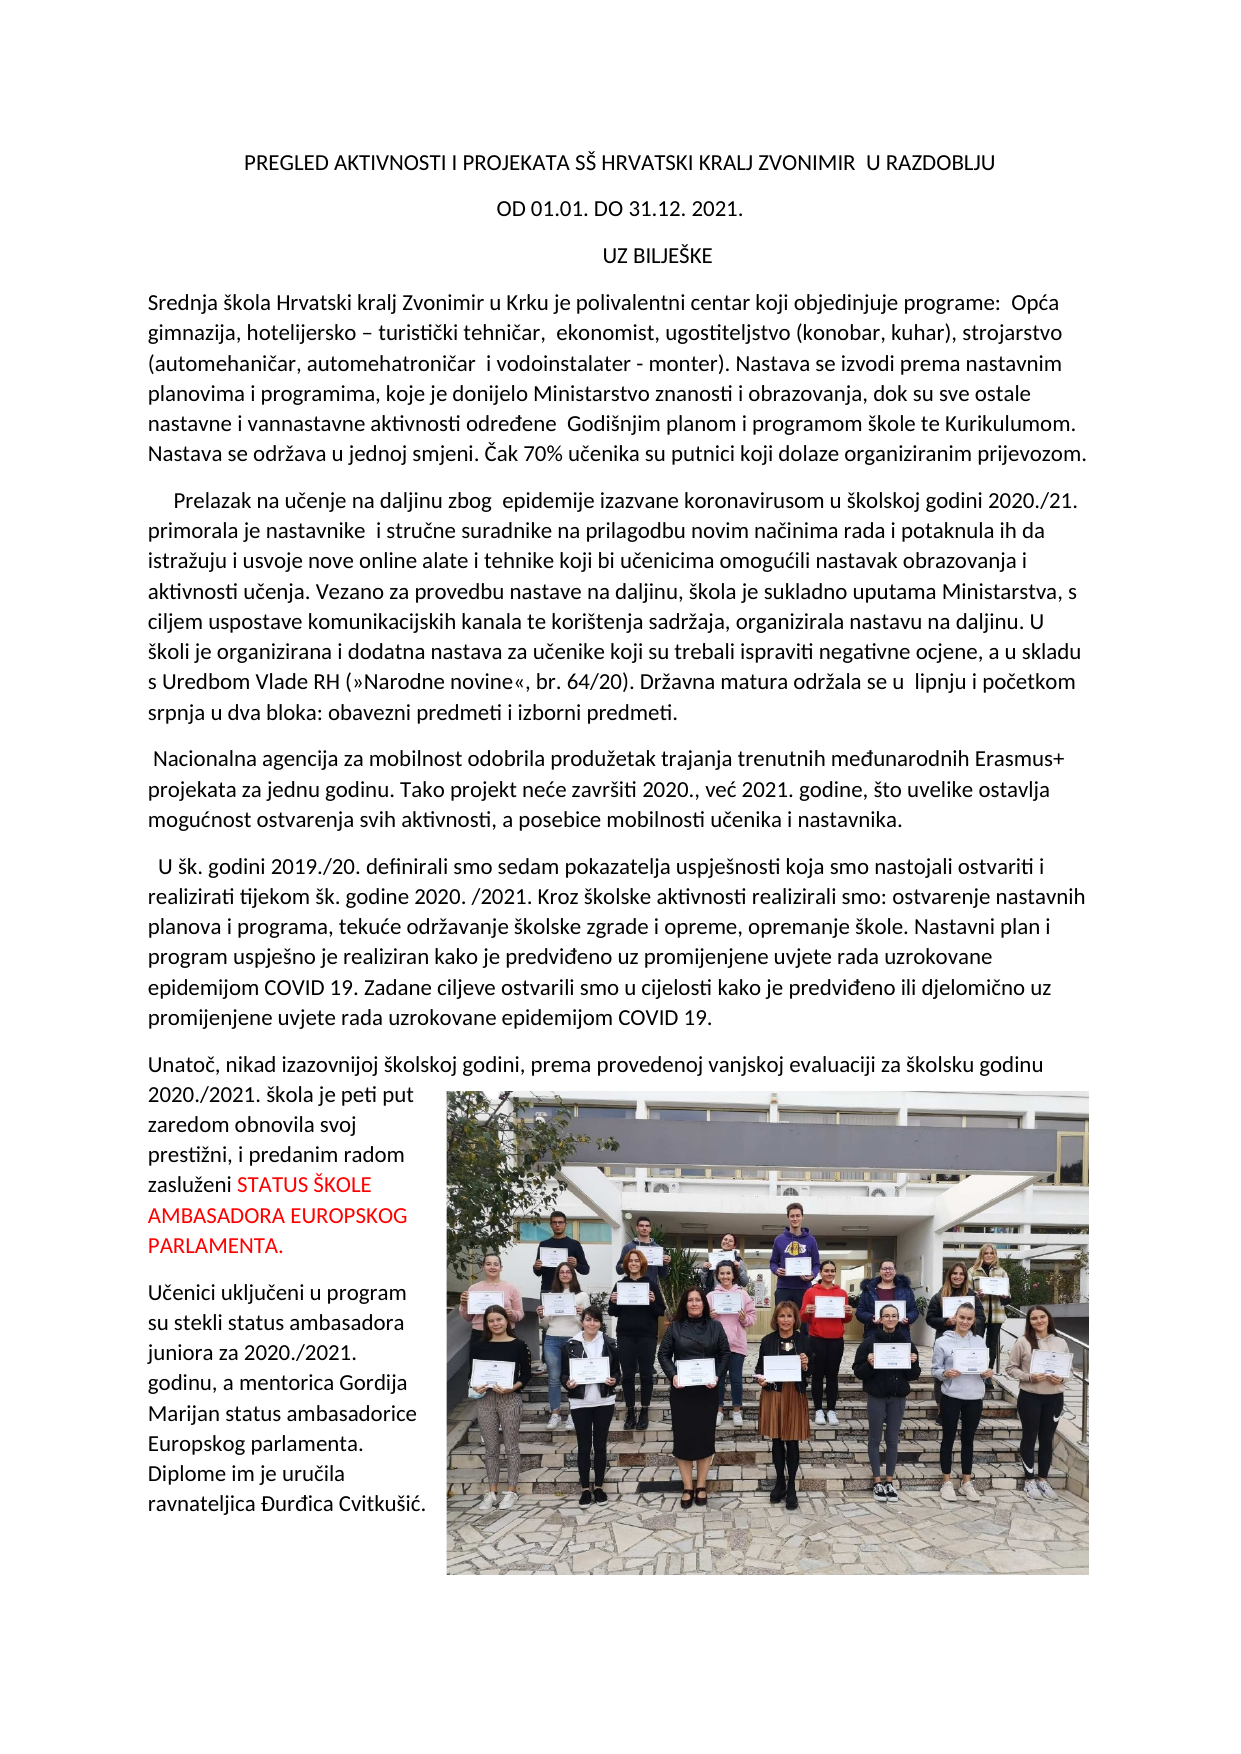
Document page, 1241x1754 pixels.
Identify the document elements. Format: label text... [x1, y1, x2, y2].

list UZ BILJEŠKE [223, 241, 1093, 269]
picture [445, 1091, 1089, 1573]
text Učenici uključeni u program su stekli status ambasadora juniora za 2020./2021. godinu, a mentorica Gordija Marijan status ambasadorice Europskog parlamenta. Diplome im je uručila ravnateljica Đurđica Cvitkušić. [148, 1278, 445, 1547]
text Srednja škola Hrvatski kralj Zvonimir u Krku je polivalentni centar koji objedinjuje programe: Opća gimnazija, hotelijersko – turistički tehničar, ekonomist, ugostiteljstvo (konobar, kuhar), strojarstvo (automehaničar, automehatroničar i vodoinstalater - monter). Nastava se izvodi prema nastavnim planovima i programima, koje je donijelo Ministarstvo znanosti i obrazovanja, dok su sve ostale nastavne i vannastavne aktivnosti određene Godišnjim planom i programom škole te Kurikulumom. Nastava se održava u jednoj smjeni. Čak 70% učenika su putnici koji dolaze organiziranim prijevozom. [148, 288, 1093, 467]
text Prelazak na učenje na daljinu zbog epidemije izazvane koronavirusom u školskoj godini 2020./21. primorala je nastavnike i stručne suradnike na prilagodbu novim načinima rada i potaknula ih da istražuju i usvoje nove online alate i tehnike koji bi učenicima omogućili nastavak obrazovanja i aktivnosti učenja. Vezano za provedbu nastave na daljinu, škola je sukladno uputama Ministarstva, s ciljem uspostave komunikacijskih kanala te korištenja sadržaja, organizirala nastavu na daljinu. U školi je organizirana i dodatna nastava za učenike koji su trebali ispraviti negativne ocjene, a u skladu s Uredbom Vlade RH (»Narodne novine«, br. 64/20). Državna matura održala se u lipnju i početkom srpnja u dva bloka: obavezni predmeti i izborni predmeti. [148, 486, 1093, 726]
text OD 01.01. DO 31.12. 2021. [148, 194, 1093, 222]
text U šk. godini 2019./20. definirali smo sedam pokazatelja uspješnosti koja smo nastojali ostvariti i realizirati tijekom šk. godine 2020. /2021. Kroz školske aktivnosti realizirali smo: ostvarenje nastavnih planova i programa, tekuće održavanje školske zgrade i opreme, opremanje škole. Nastavni plan i program uspješno je realiziran kako je predviđeno uz promijenjene uvjete rada uzrokovane epidemijom COVID 19. Zadane ciljeve ostvarili smo u cijelosti kako je predviđeno ili djelomično uz promijenjene uvjete rada uzrokovane epidemijom COVID 19. [148, 852, 1093, 1031]
text Unatoč, nikad izazovnijoj školskoj godini, prema provedenoj vanjskoj evaluaciji za školsku godinu 2020./2021. škola je peti put zaredom obnovila svoj prestižni, i predanim radom zasluženi STATUS ŠKOLE AMBASADORA EUROPSKOG PARLAMENTA. [148, 1050, 1093, 1259]
text PREGLED AKTIVNOSTI I PROJEKATA SŠ HRVATSKI KRALJ ZVONIMIR U RAZDOBLJU [148, 148, 1093, 176]
text Nacionalna agencija za mobilnost odobrila produžetak trajanja trenutnih međunarodnih Erasmus+ projekata za jednu godinu. Tako projekt neće završiti 2020., već 2021. godine, što uvelike ostavlja mogućnost ostvarenja svih aktivnosti, a posebice mobilnosti učenika i nastavnika. [148, 744, 1093, 833]
